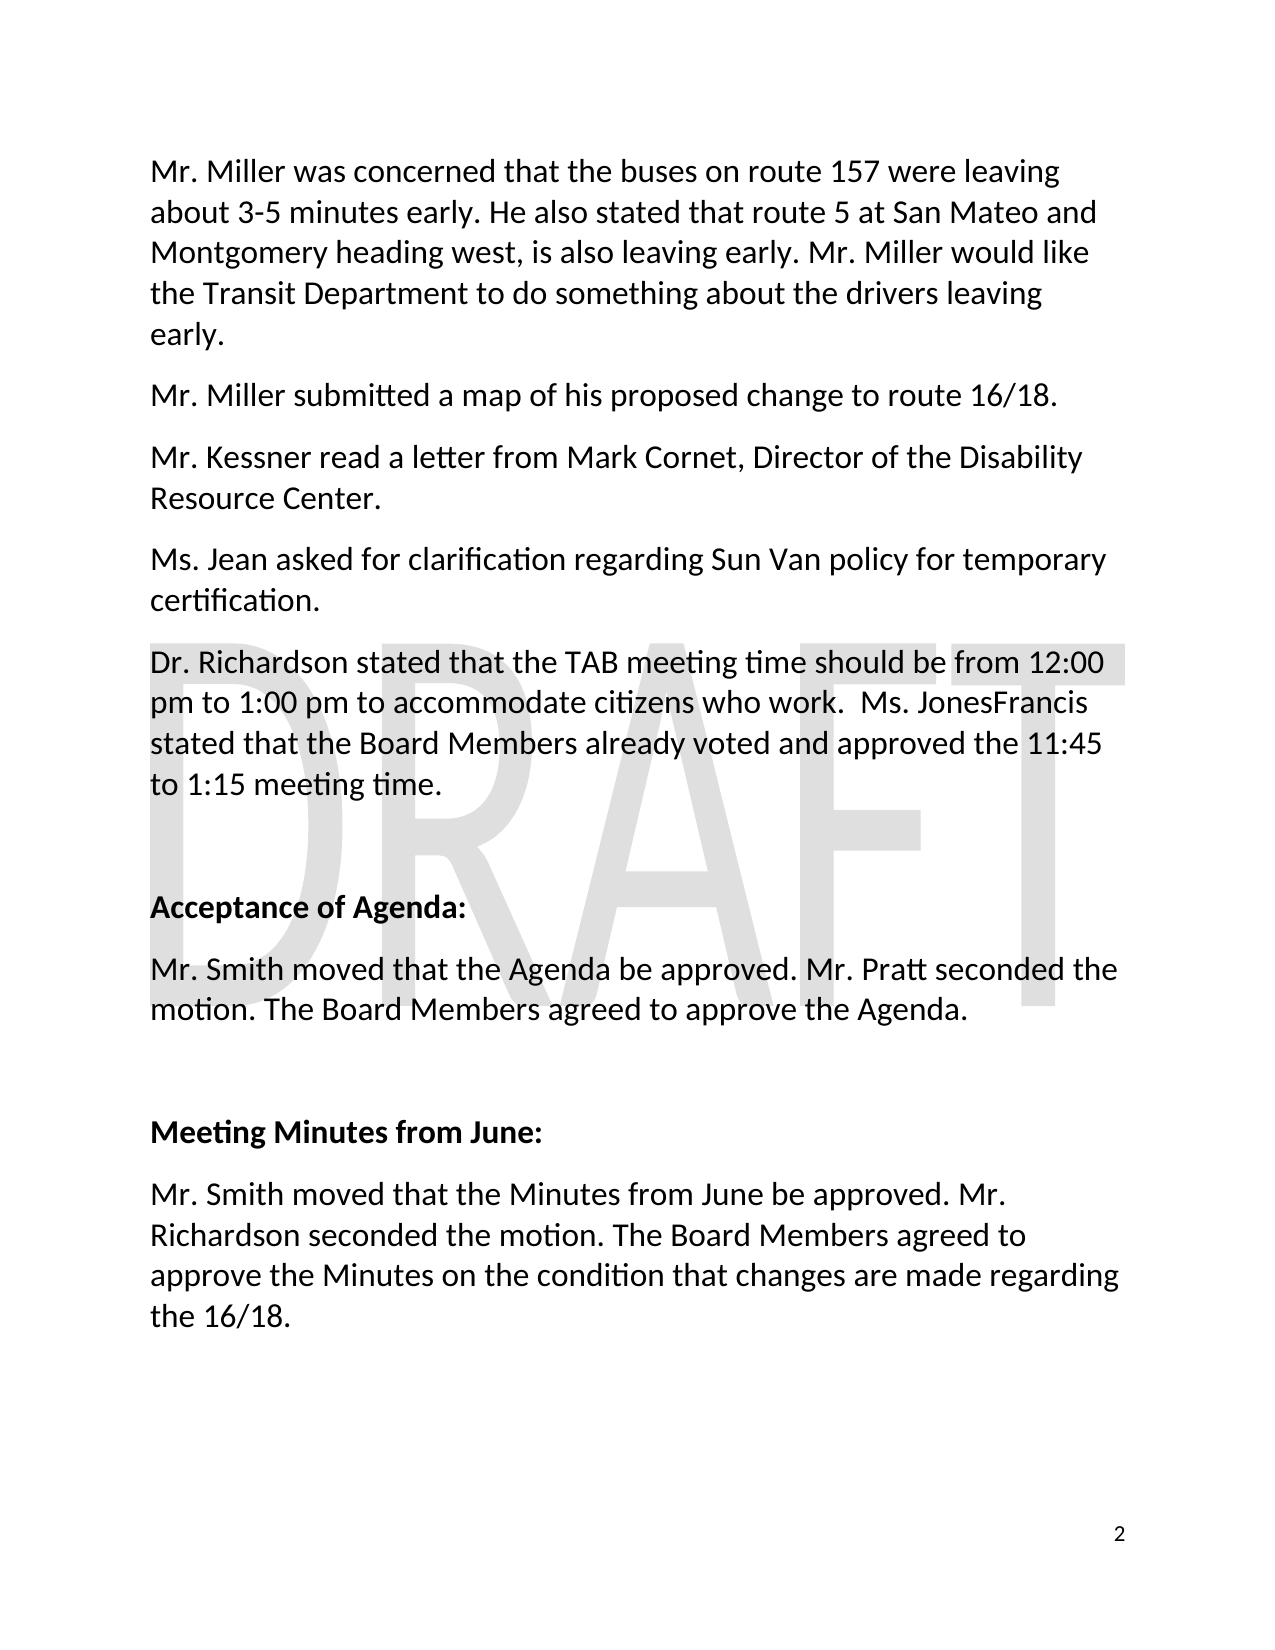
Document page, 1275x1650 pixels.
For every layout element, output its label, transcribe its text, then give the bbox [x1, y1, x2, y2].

text Mr. Smith moved that the Agenda be approved. Mr. Pratt seconded the motion. The Board Members agreed to approve the Agenda. [150, 947, 1125, 1029]
text Dr. Richardson stated that the TAB meeting time should be from 12:00 pm to 1:00 pm to accommodate citizens who work. Ms. JonesFrancis stated that the Board Members already voted and approved the 11:45 to 1:15 meeting time. [150, 641, 1125, 803]
text Mr. Kessner read a letter from Mark Cornet, Director of the Disability Resource Center. [150, 436, 1125, 517]
text Mr. Miller was concerned that the buses on route 157 were leaving about 3-5 minutes early. He also stated that route 5 at San Mateo and Montgomery heading west, is also leaving early. Mr. Miller would like the Transit Department to do something about the drivers leaving early. [150, 150, 1125, 354]
text Mr. Smith moved that the Minutes from June be approved. Mr. Richardson seconded the motion. The Board Members agreed to approve the Minutes on the condition that changes are made regarding the 16/18. [150, 1173, 1125, 1336]
text Acceptance of Agenda: [150, 886, 1125, 927]
text Meeting Minutes from June: [150, 1111, 1125, 1152]
text Mr. Miller submitted a map of his proposed change to route 16/18. [150, 374, 1125, 415]
text Ms. Jean asked for clarification regarding Sun Van policy for temporary certification. [150, 538, 1125, 620]
